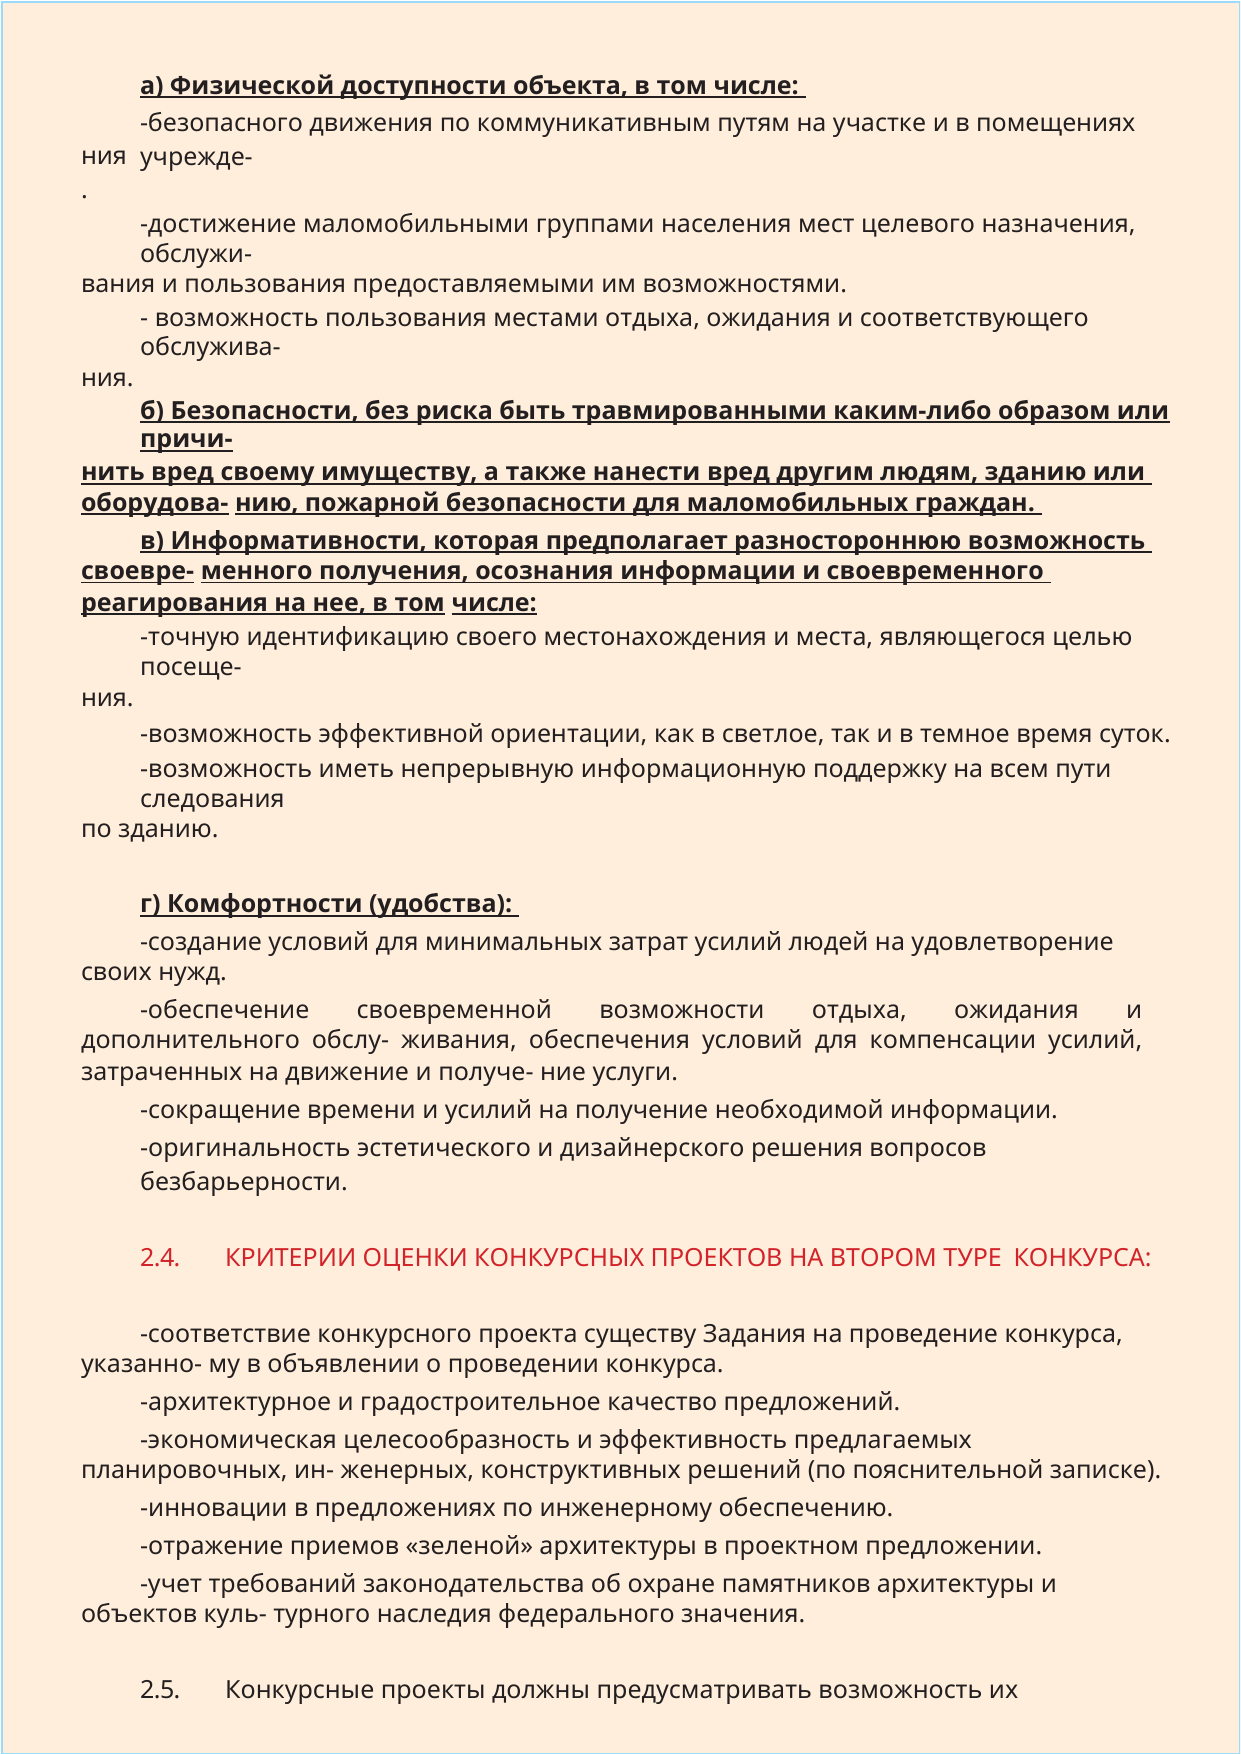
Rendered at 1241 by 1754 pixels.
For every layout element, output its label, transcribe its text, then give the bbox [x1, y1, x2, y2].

text ния. [81, 138, 129, 206]
text нить вред своему имуществу, а также нанести вред другим людям, зданию или оборудова- нию, пожарной безопасности для маломобильных граждан. [81, 456, 1171, 518]
subtitle г) Комфортности (удобства): [140, 886, 1171, 920]
text -точную идентификацию своего местонахождения и места, являющегося целью посеще- [140, 622, 1171, 681]
text -учет требований законодательства об охране памятников архитектуры и объектов куль- турного наследия федерального значения. [81, 1567, 1171, 1630]
subtitle а) Физической доступности объекта, в том числе: [140, 67, 1171, 101]
text по зданию. [81, 813, 1171, 844]
text -соответствие конкурсного проекта существу Задания на проведение конкурса, указанно- му в объявлении о проведении конкурса. [81, 1317, 1145, 1380]
text -обеспечение своевременной возможности отдыха, ожидания и дополнительного обслу- живания, обеспечения условий для компенсации усилий, затраченных на движение и получе- ние услуги. [81, 994, 1143, 1088]
text в) Информативности, которая предполагает разностороннюю возможность своевре- менного получения, осознания информации и своевременного реагирования на нее, в том числе: [81, 524, 1171, 618]
subtitle б) Безопасности, без риска быть травмированными каким-либо образом или причи- [140, 396, 1171, 453]
text -отражение приемов «зеленой» архитектуры в проектном предложении. [140, 1528, 1171, 1562]
text -возможность эффективной ориентации, как в светлое, так и в темное время суток. [140, 716, 1171, 750]
text -инновации в предложениях по инженерному обеспечению. [140, 1490, 1171, 1524]
text ния. [81, 362, 1171, 393]
text вания и пользования предоставляемыми им возможностями. [81, 268, 1171, 299]
text -экономическая целесообразность и эффективность предлагаемых планировочных, ин- женерных, конструктивных решений (по пояснительной записке). [81, 1423, 1171, 1486]
text -достижение маломобильными группами населения мест целевого назначения, обслужи- [140, 209, 1171, 268]
text -возможность иметь непрерывную информационную поддержку на всем пути следования [140, 754, 1171, 813]
text -архитектурное и градостроительное качество предложений. [140, 1384, 1171, 1418]
text -оригинальность эстетического и дизайнерского решения вопросов безбарьерности. [140, 1129, 1171, 1197]
text - возможность пользования местами отдыха, ожидания и соответствующего обслужива- [140, 303, 1171, 362]
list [81, 1674, 1157, 1705]
text -создание условий для минимальных затрат усилий людей на удовлетворение своих нужд. [81, 925, 1134, 988]
list КРИТЕРИИ ОЦЕНКИ КОНКУРСНЫХ ПРОЕКТОВ НА ВТОРОМ ТУРЕ КОНКУРСА: [81, 1239, 1171, 1273]
text -сокращение времени и усилий на получение необходимой информации. [140, 1092, 1171, 1126]
text -безопасного движения по коммуникативным путям на участке и в помещениях учрежде- [140, 105, 1171, 173]
text ния. [81, 681, 1171, 712]
